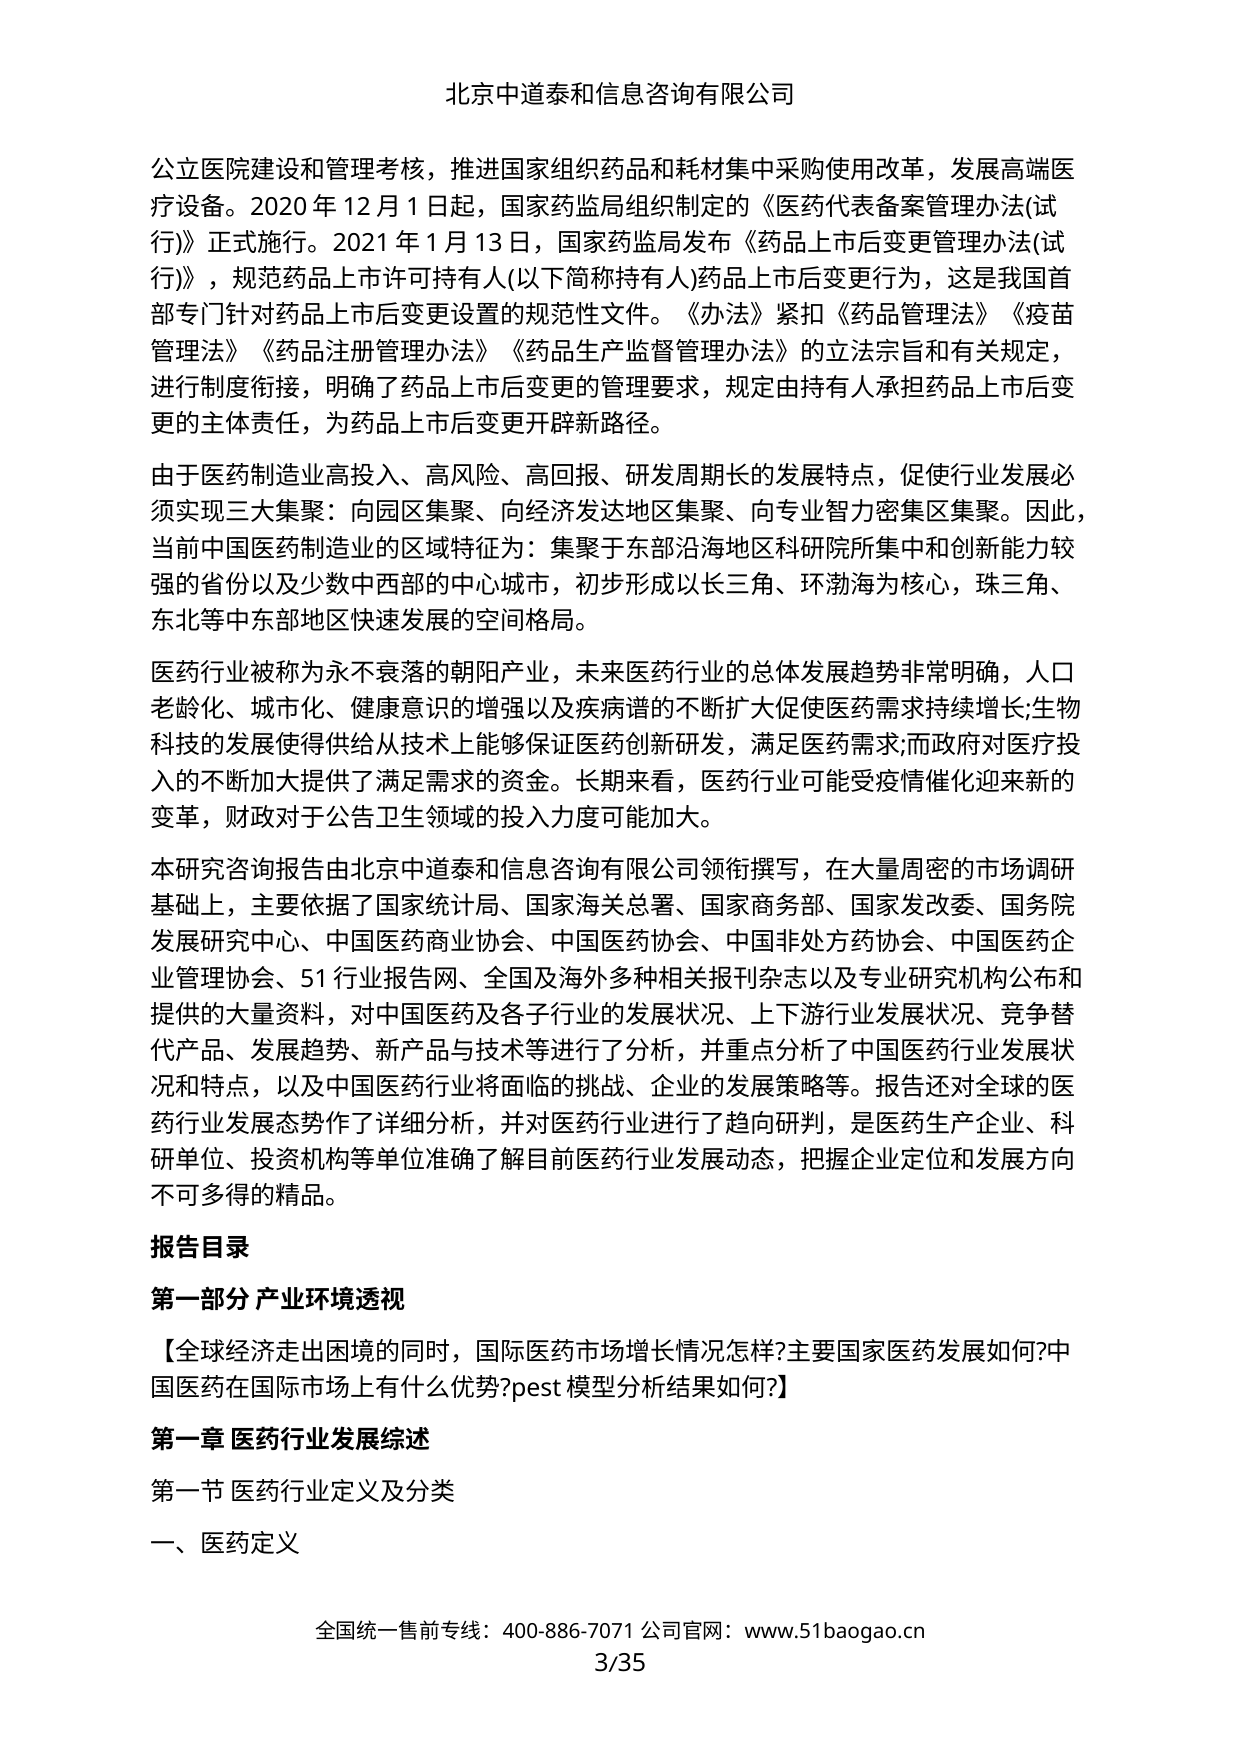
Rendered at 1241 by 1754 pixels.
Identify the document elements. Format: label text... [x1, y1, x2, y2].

text 医药行业被称为永不衰落的朝阳产业，未来医药行业的总体发展趋势非常明确，人口老龄化、城市化、健康意识的增强以及疾病谱的不断扩大促使医药需求持续增长;生物科技的发展使得供给从技术上能够保证医药创新研发，满足医药需求;而政府对医疗投入的不断加大提供了满足需求的资金。长期来看，医药行业可能受疫情催化迎来新的变革，财政对于公告卫生领域的投入力度可能加大。 [150, 652, 1090, 834]
text 一、医药定义 [150, 1523, 1090, 1559]
text 第一部分 产业环境透视 [150, 1279, 1090, 1316]
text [150, 150, 1090, 440]
text 由于医药制造业高投入、高风险、高回报、研发周期长的发展特点，促使行业发展必须实现三大集聚：向园区集聚、向经济发达地区集聚、向专业智力密集区集聚。因此，当前中国医药制造业的区域特征为：集聚于东部沿海地区科研院所集中和创新能力较强的省份以及少数中西部的中心城市，初步形成以长三角、环渤海为核心，珠三角、东北等中东部地区快速发展的空间格局。 [150, 456, 1090, 637]
text 【全球经济走出困境的同时，国际医药市场增长情况怎样?主要国家医药发展如何?中国医药在国际市场上有什么优势?pest模型分析结果如何?】 [150, 1331, 1090, 1404]
text 第一章 医药行业发展综述 [150, 1419, 1090, 1456]
text 本研究咨询报告由北京中道泰和信息咨询有限公司领衔撰写，在大量周密的市场调研基础上，主要依据了国家统计局、国家海关总署、国家商务部、国家发改委、国务院发展研究中心、中国医药商业协会、中国医药协会、中国非处方药协会、中国医药企业管理协会、51行业报告网、全国及海外多种相关报刊杂志以及专业研究机构公布和提供的大量资料，对中国医药及各子行业的发展状况、上下游行业发展状况、竞争替代产品、发展趋势、新产品与技术等进行了分析，并重点分析了中国医药行业发展状况和特点，以及中国医药行业将面临的挑战、企业的发展策略等。报告还对全球的医药行业发展态势作了详细分析，并对医药行业进行了趋向研判，是医药生产企业、科研单位、投资机构等单位准确了解目前医药行业发展动态，把握企业定位和发展方向不可多得的精品。 [150, 849, 1090, 1212]
text 第一节 医药行业定义及分类 [150, 1471, 1090, 1507]
text 报告目录 [150, 1227, 1090, 1264]
